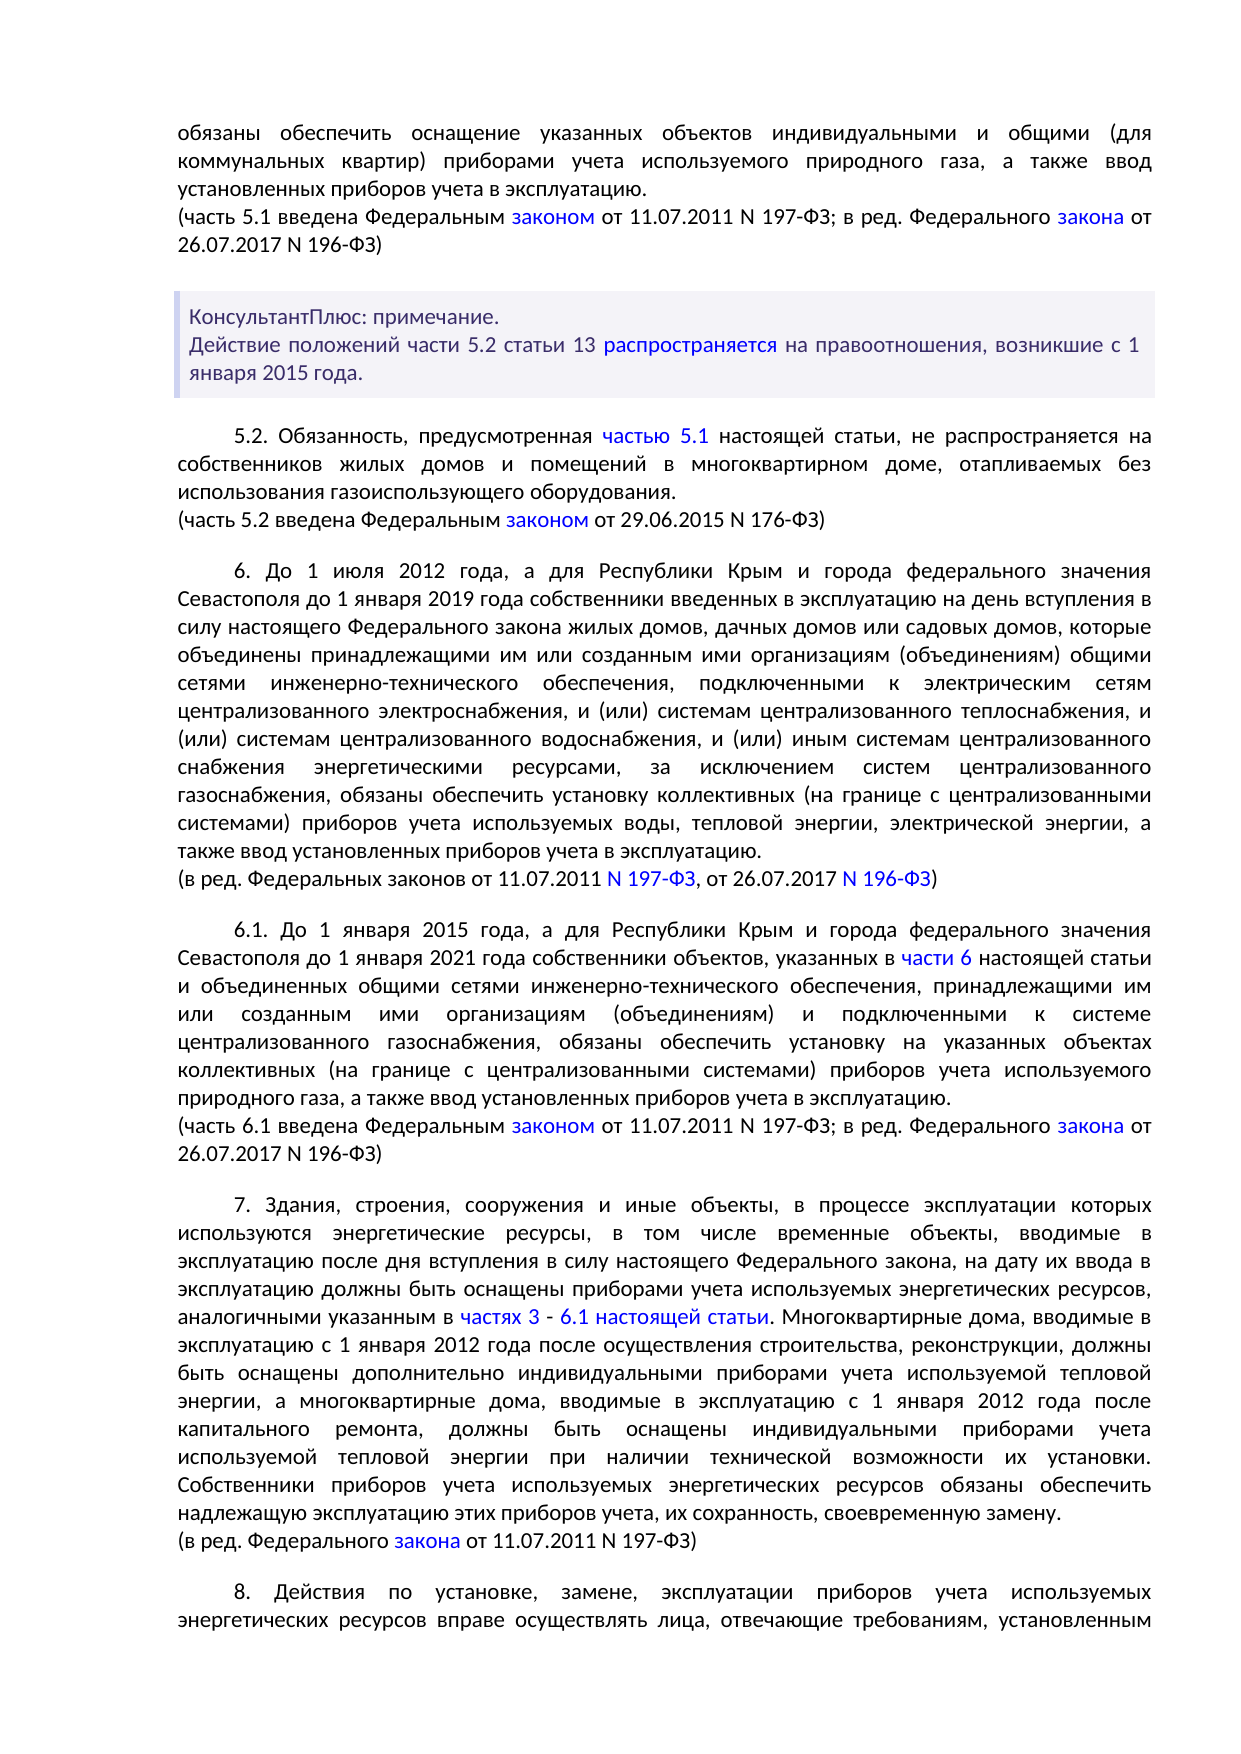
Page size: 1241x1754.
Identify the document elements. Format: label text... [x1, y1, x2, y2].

table_header КонсультантПлюс: примечание. Действие положений части 5.2 статьи 13 распространяется на правоотношения, возникшие с 1 января 2015 года. [180, 291, 1149, 398]
text (часть 5.1 введена Федеральным законом от 11.07.2011 N 197-ФЗ; в ред. Федерального закона от 26.07.2017 N 196-ФЗ) [177, 202, 1152, 258]
text 6. До 1 июля 2012 года, а для Республики Крым и города федерального значения Севастополя до 1 января 2019 года собственники введенных в эксплуатацию на день вступления в силу настоящего Федерального закона жилых домов, дачных домов или садовых домов, которые объединены принадлежащими им или созданным ими организациям (объединениям) общими сетями инженерно-технического обеспечения, подключенными к электрическим сетям централизованного электроснабжения, и (или) системам централизованного теплоснабжения, и (или) системам централизованного водоснабжения, и (или) иным системам централизованного снабжения энергетическими ресурсами, за исключением систем централизованного газоснабжения, обязаны обеспечить установку коллективных (на границе с централизованными системами) приборов учета используемых воды, тепловой энергии, электрической энергии, а также ввод установленных приборов учета в эксплуатацию. [177, 556, 1152, 864]
text (в ред. Федерального закона от 11.07.2011 N 197-ФЗ) [177, 1527, 1152, 1554]
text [177, 118, 1152, 202]
text 7. Здания, строения, сооружения и иные объекты, в процессе эксплуатации которых используются энергетические ресурсы, в том числе временные объекты, вводимые в эксплуатацию после дня вступления в силу настоящего Федерального закона, на дату их ввода в эксплуатацию должны быть оснащены приборами учета используемых энергетических ресурсов, аналогичными указанным в частях 3 - 6.1 настоящей статьи. Многоквартирные дома, вводимые в эксплуатацию с 1 января 2012 года после осуществления строительства, реконструкции, должны быть оснащены дополнительно индивидуальными приборами учета используемой тепловой энергии, а многоквартирные дома, вводимые в эксплуатацию с 1 января 2012 года после капитального ремонта, должны быть оснащены индивидуальными приборами учета используемой тепловой энергии при наличии технической возможности их установки. Собственники приборов учета используемых энергетических ресурсов обязаны обеспечить надлежащую эксплуатацию этих приборов учета, их сохранность, своевременную замену. [177, 1190, 1152, 1527]
text (часть 5.2 введена Федеральным законом от 29.06.2015 N 176-ФЗ) [177, 505, 1152, 533]
text 6.1. До 1 января 2015 года, а для Республики Крым и города федерального значения Севастополя до 1 января 2021 года собственники объектов, указанных в части 6 настоящей статьи и объединенных общими сетями инженерно-технического обеспечения, принадлежащими им или созданным ими организациям (объединениям) и подключенными к системе централизованного газоснабжения, обязаны обеспечить установку на указанных объектах коллективных (на границе с централизованными системами) приборов учета используемого природного газа, а также ввод установленных приборов учета в эксплуатацию. [177, 915, 1152, 1111]
text (часть 6.1 введена Федеральным законом от 11.07.2011 N 197-ФЗ; в ред. Федерального закона от 26.07.2017 N 196-ФЗ) [177, 1111, 1152, 1167]
text (в ред. Федеральных законов от 11.07.2011 N 197-ФЗ, от 26.07.2017 N 196-ФЗ) [177, 864, 1152, 892]
text 5.2. Обязанность, предусмотренная частью 5.1 настоящей статьи, не распространяется на собственников жилых домов и помещений в многоквартирном доме, отапливаемых без использования газоиспользующего оборудования. [177, 421, 1152, 505]
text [177, 1577, 1152, 1633]
